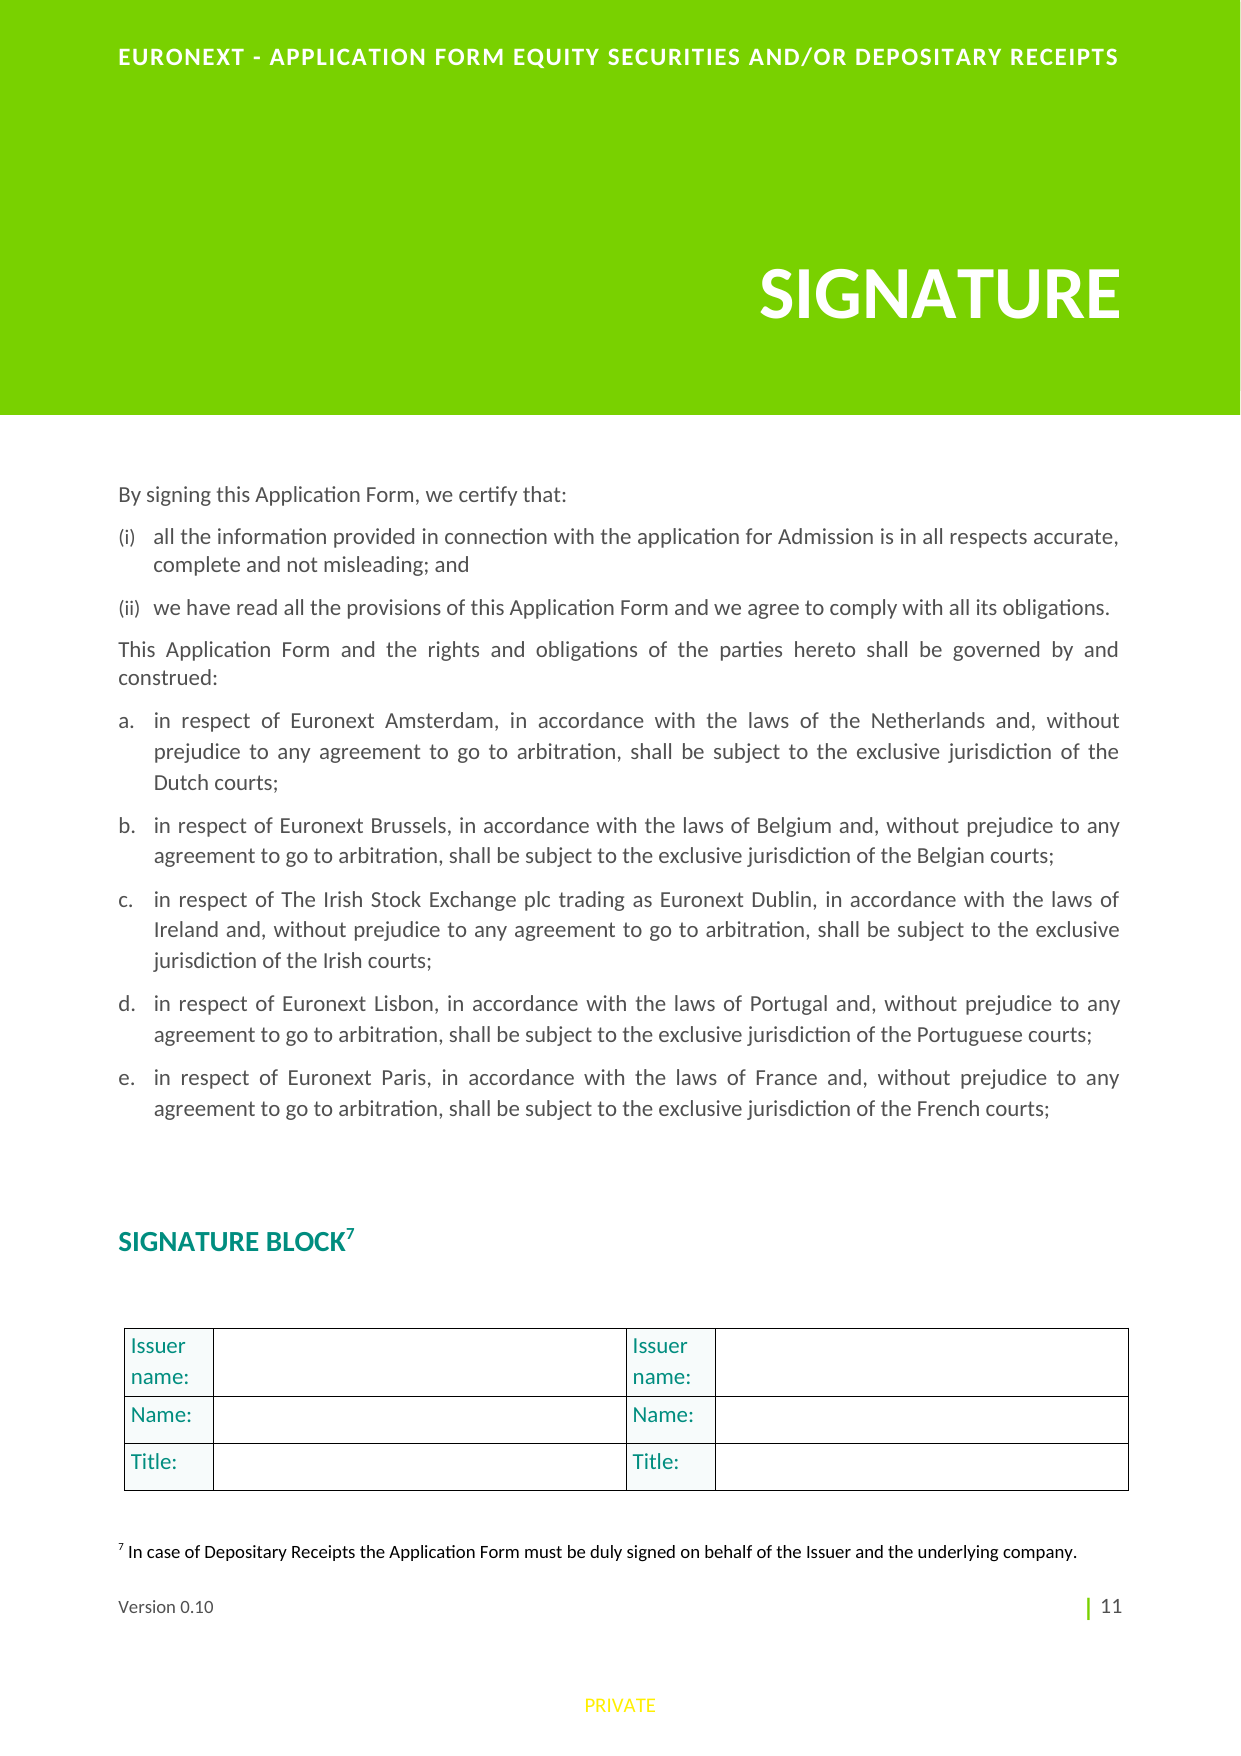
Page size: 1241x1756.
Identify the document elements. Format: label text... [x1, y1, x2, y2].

table_header [716, 1329, 1128, 1396]
text By signing this Application Form, we certify that: [118, 480, 1122, 508]
table_cell [214, 1397, 626, 1443]
table_header Issuer name: [125, 1329, 213, 1396]
list in respect of The Irish Stock Exchange plc trading as Euronext Dublin, in accordance with the laws of Ireland and, without prejudice to any agreement to go to arbitration, shall be subject to the exclusive jurisdiction of the Irish courts; [118, 885, 1122, 974]
table_cell Title: [125, 1444, 213, 1490]
table_header Issuer name: [627, 1329, 715, 1396]
list in respect of Euronext Paris, in accordance with the laws of France and, without prejudice to any agreement to go to arbitration, shall be subject to the exclusive jurisdiction of the French courts; [118, 1063, 1122, 1122]
text SIGNATURE BLOCK [118, 1223, 1122, 1258]
table_cell Name: [125, 1397, 213, 1443]
table_cell [716, 1444, 1128, 1490]
list in respect of Euronext Lisbon, in accordance with the laws of Portugal and, without prejudice to any agreement to go to arbitration, shall be subject to the exclusive jurisdiction of the Portuguese courts; [118, 989, 1122, 1048]
list we have read all the provisions of this Application Form and we agree to comply with all its obligations. [118, 593, 1122, 621]
table_cell Title: [627, 1444, 715, 1490]
table_cell [716, 1397, 1128, 1443]
list in respect of Euronext Amsterdam, in accordance with the laws of the Netherlands and, without prejudice to any agreement to go to arbitration, shall be subject to the exclusive jurisdiction of the Dutch courts; [118, 706, 1122, 796]
table_cell Name: [627, 1397, 715, 1443]
table_header [214, 1329, 626, 1396]
text This Application Form and the rights and obligations of the parties hereto shall be governed by and construed: [118, 636, 1122, 692]
text SIGNATURE [118, 246, 1122, 337]
list all the information provided in connection with the application for Admission is in all respects accurate, complete and not misleading; and [118, 522, 1122, 578]
list in respect of Euronext Brussels, in accordance with the laws of Belgium and, without prejudice to any agreement to go to arbitration, shall be subject to the exclusive jurisdiction of the Belgian courts; [118, 811, 1122, 869]
table_cell [214, 1444, 626, 1490]
